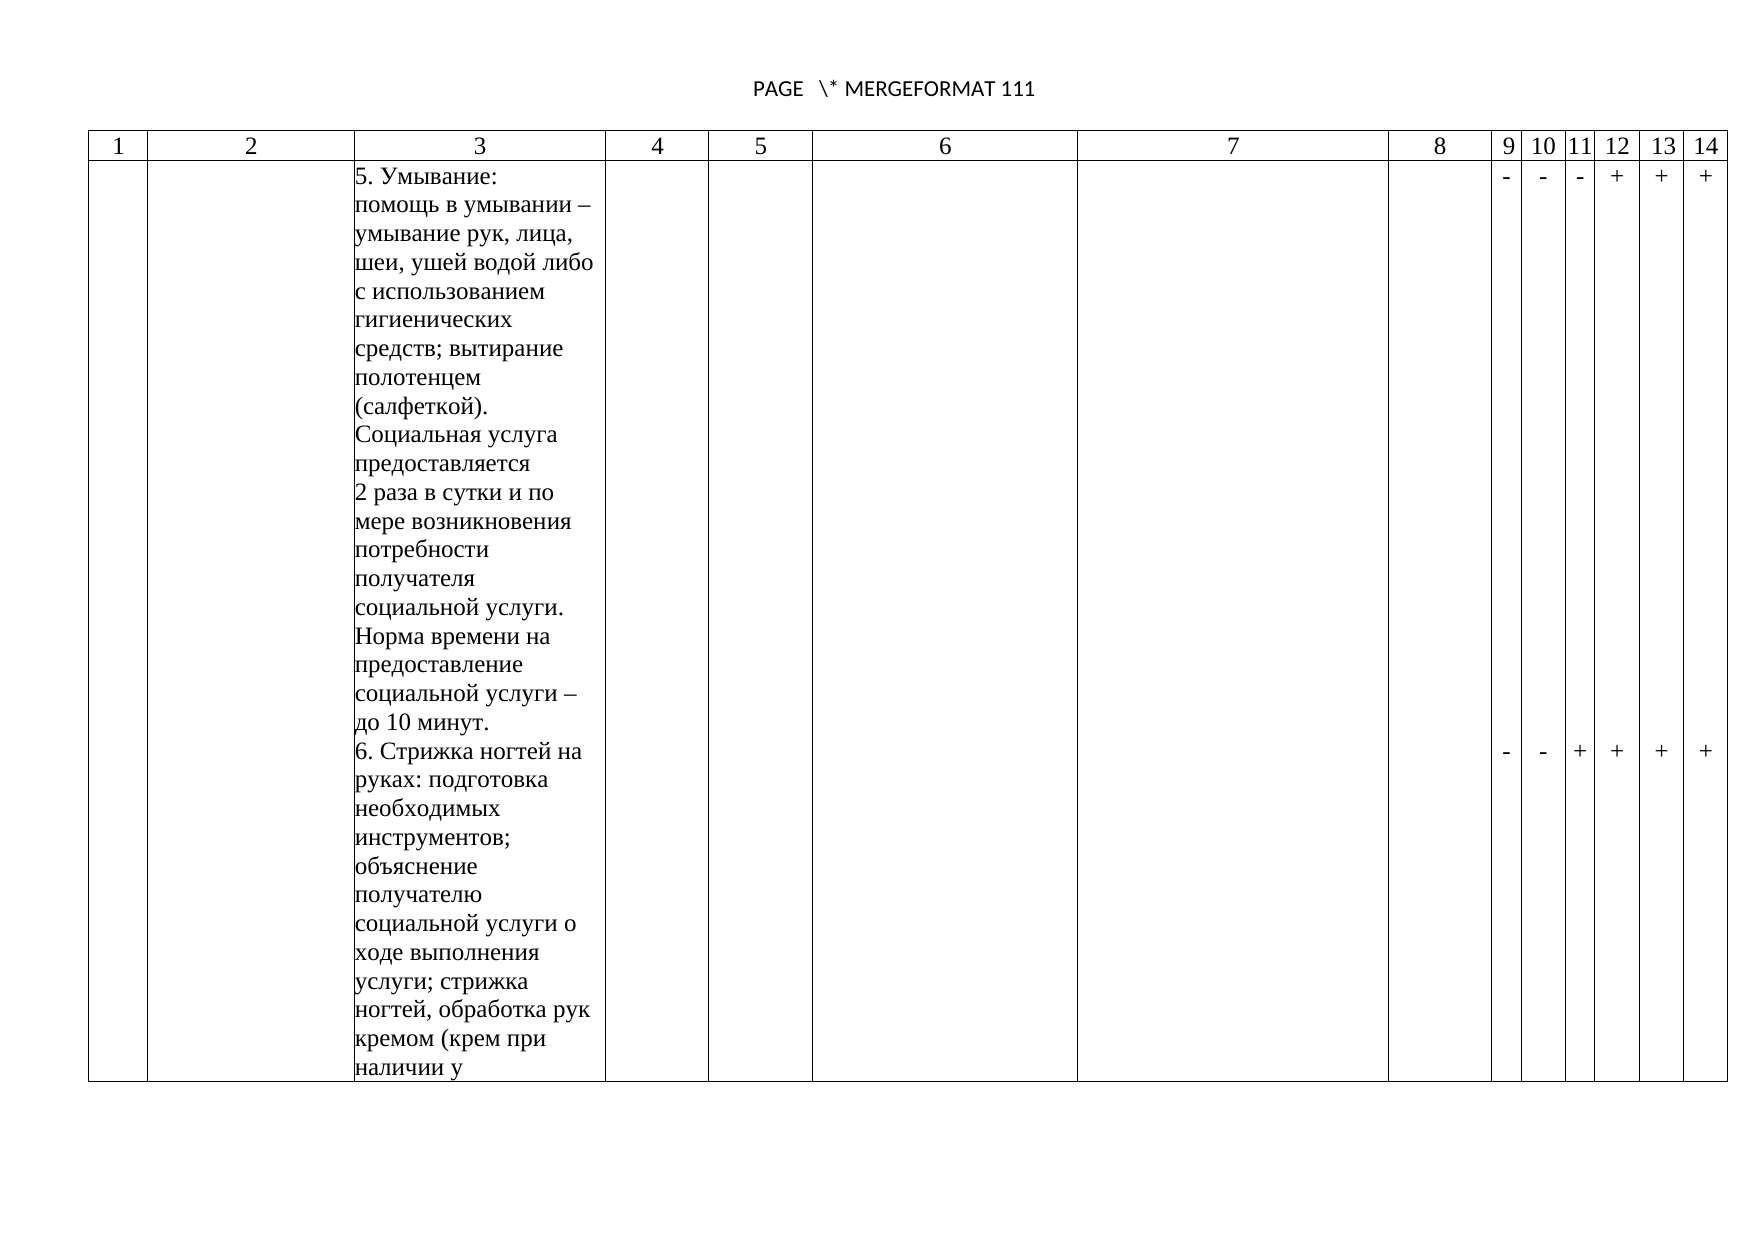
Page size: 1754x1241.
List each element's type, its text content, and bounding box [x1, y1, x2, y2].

table_header 12 [1595, 131, 1639, 160]
table_header 8 [1389, 131, 1491, 160]
table_header 3 [355, 131, 605, 160]
table_cell + + + + + + + + - + + + [1595, 161, 1639, 1081]
table_header 14 [1684, 131, 1727, 160]
table_cell - - - + + + - + - - + + [1566, 161, 1594, 1081]
table_header 7 [1078, 131, 1388, 160]
table_header 4 [606, 131, 708, 160]
table_header 5 [709, 131, 812, 160]
table_header 6 [813, 131, 1077, 160]
table_cell + + + + + + + + + + + + [1684, 161, 1727, 1081]
table_header 13 [1640, 131, 1683, 160]
table_header 2 [148, 131, 354, 160]
table_header 1 [89, 131, 147, 160]
table_header 10 [1522, 131, 1565, 160]
table_header 11 [1566, 131, 1594, 160]
table_cell - - - - + - - - - - - + [1522, 161, 1565, 1081]
table_cell + + + + + + + + + + + + [1640, 161, 1683, 1081]
table_header 9 [1492, 131, 1521, 160]
